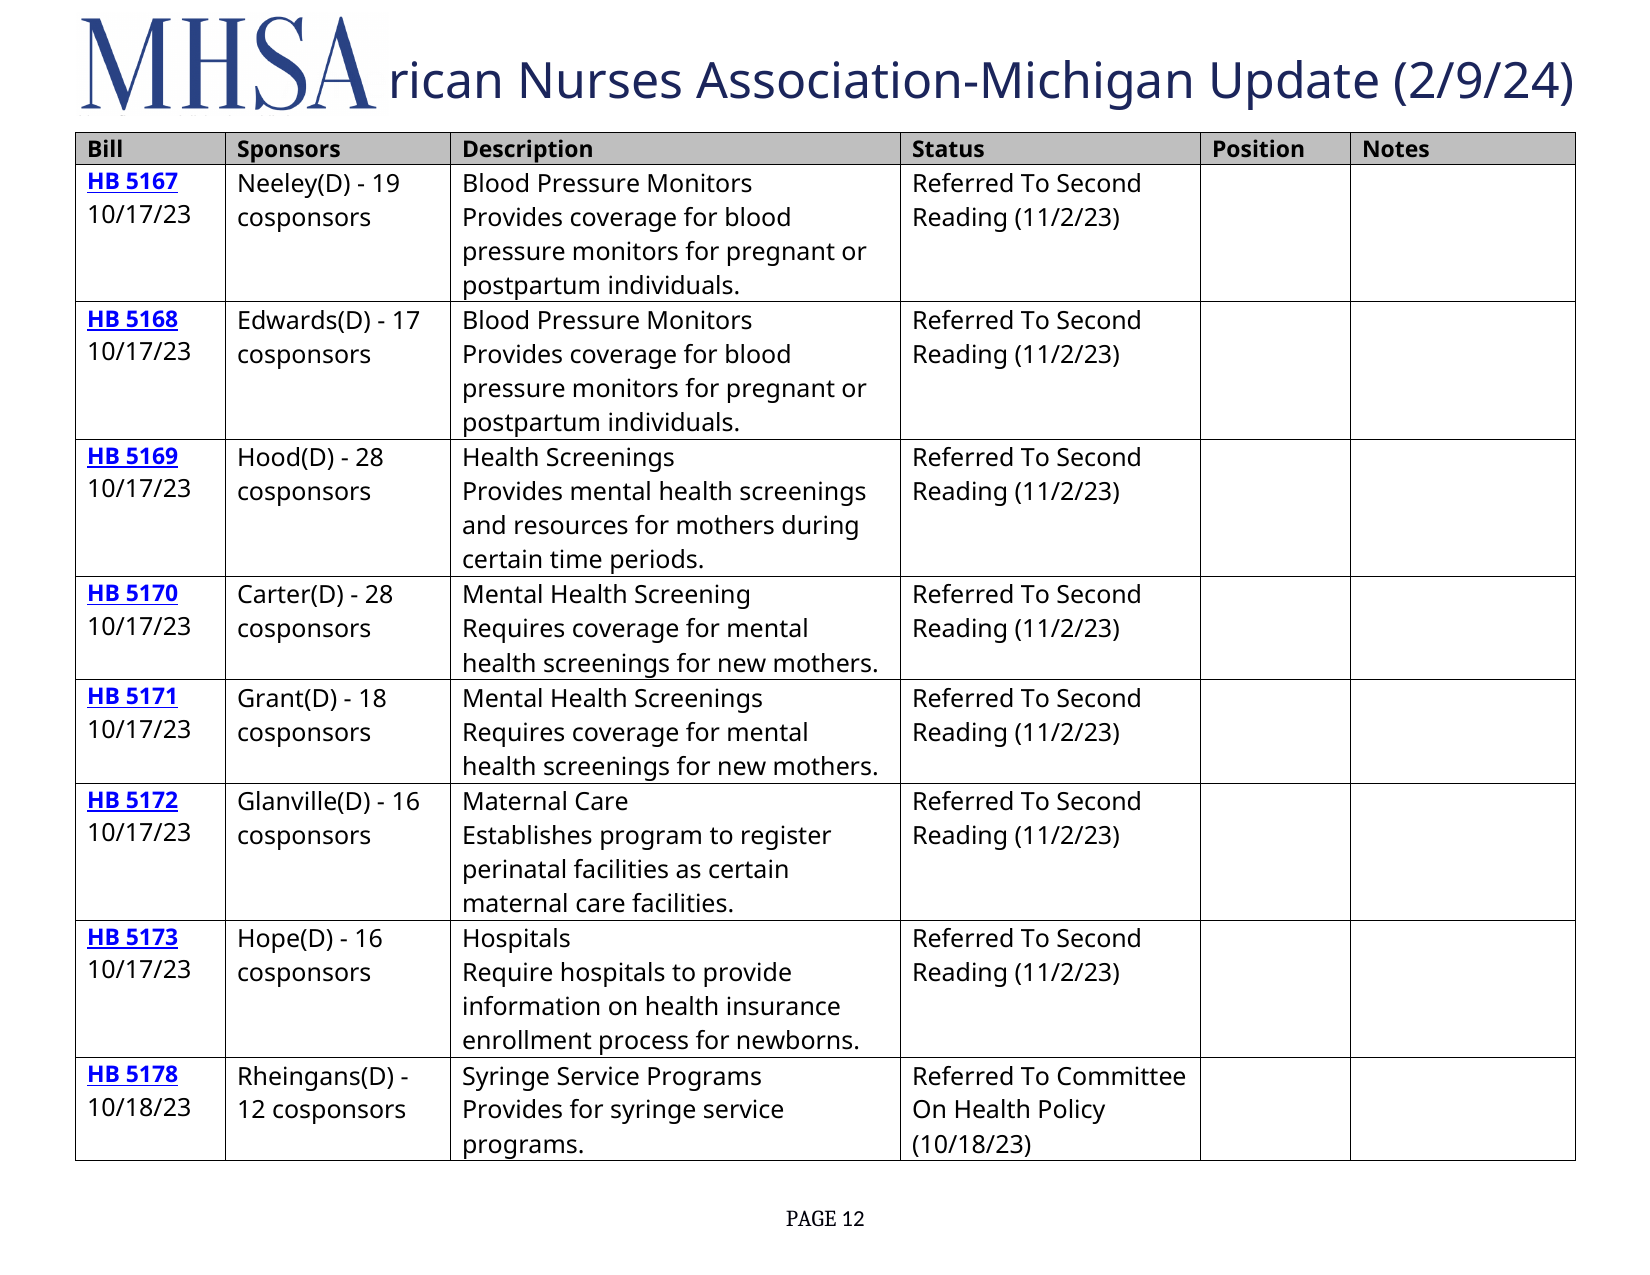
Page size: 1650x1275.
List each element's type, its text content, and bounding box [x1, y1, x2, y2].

table_cell Carter(D) - 28 cosponsors [226, 577, 450, 679]
table_cell [1201, 440, 1350, 576]
table_cell [1351, 440, 1575, 576]
table_header Sponsors [226, 133, 450, 164]
table_cell Mental Health Screenings Requires coverage for mental health screenings for new mothers. [451, 680, 900, 782]
table_cell Neeley(D) - 19 cosponsors [226, 165, 450, 301]
table_cell [1351, 1058, 1575, 1160]
table_header Notes [1351, 133, 1575, 164]
table_cell Health Screenings Provides mental health screenings and resources for mothers during certain time periods. [451, 440, 900, 576]
table_cell [1351, 302, 1575, 439]
table_cell Blood Pressure Monitors Provides coverage for blood pressure monitors for pregnant or postpartum individuals. [451, 165, 900, 301]
table_cell [1201, 577, 1350, 679]
table_cell [1201, 165, 1350, 301]
table_cell Referred To Second Reading (11/2/23) [901, 921, 1200, 1057]
table_cell Referred To Second Reading (11/2/23) [901, 165, 1200, 301]
table_cell HB 5169 10/17/23 [76, 440, 225, 576]
table_cell Hospitals Require hospitals to provide information on health insurance enrollment process for newborns. [451, 921, 900, 1057]
table_cell [1201, 302, 1350, 439]
table_cell Referred To Committee On Health Policy (10/18/23) [901, 1058, 1200, 1160]
table_cell Referred To Second Reading (11/2/23) [901, 440, 1200, 576]
table_cell Maternal Care Establishes program to register perinatal facilities as certain maternal care facilities. [451, 784, 900, 920]
table_cell [1351, 165, 1575, 301]
table_cell HB 5171 10/17/23 [76, 680, 225, 782]
table_cell [1351, 577, 1575, 679]
table_cell Referred To Second Reading (11/2/23) [901, 577, 1200, 679]
table_cell HB 5170 10/17/23 [76, 577, 225, 679]
table_header Position [1201, 133, 1350, 164]
table_cell Referred To Second Reading (11/2/23) [901, 784, 1200, 920]
table_cell HB 5178 10/18/23 [76, 1058, 225, 1160]
table_cell [1201, 680, 1350, 782]
table_cell Hood(D) - 28 cosponsors [226, 440, 450, 576]
table_cell [1351, 680, 1575, 782]
table_header Status [901, 133, 1200, 164]
table_cell [1351, 784, 1575, 920]
table_cell Blood Pressure Monitors Provides coverage for blood pressure monitors for pregnant or postpartum individuals. [451, 302, 900, 439]
table_cell Hope(D) - 16 cosponsors [226, 921, 450, 1057]
table_cell Syringe Service Programs Provides for syringe service programs. [451, 1058, 900, 1160]
table_cell HB 5168 10/17/23 [76, 302, 225, 439]
table_header Description [451, 133, 900, 164]
table_cell [1351, 921, 1575, 1057]
table_cell Rheingans(D) - 12 cosponsors [226, 1058, 450, 1160]
table_cell Referred To Second Reading (11/2/23) [901, 680, 1200, 782]
table_header Bill [76, 133, 225, 164]
table_cell Referred To Second Reading (11/2/23) [901, 302, 1200, 439]
table_cell HB 5173 10/17/23 [76, 921, 225, 1057]
table_cell [1201, 1058, 1350, 1160]
table_cell Mental Health Screening Requires coverage for mental health screenings for new mothers. [451, 577, 900, 679]
table_cell [1201, 921, 1350, 1057]
table_cell HB 5167 10/17/23 [76, 165, 225, 301]
table_cell Glanville(D) - 16 cosponsors [226, 784, 450, 920]
table_cell [1201, 784, 1350, 920]
table_cell HB 5172 10/17/23 [76, 784, 225, 920]
picture [75, 12, 390, 116]
table_cell Edwards(D) - 17 cosponsors [226, 302, 450, 439]
table_cell Grant(D) - 18 cosponsors [226, 680, 450, 782]
